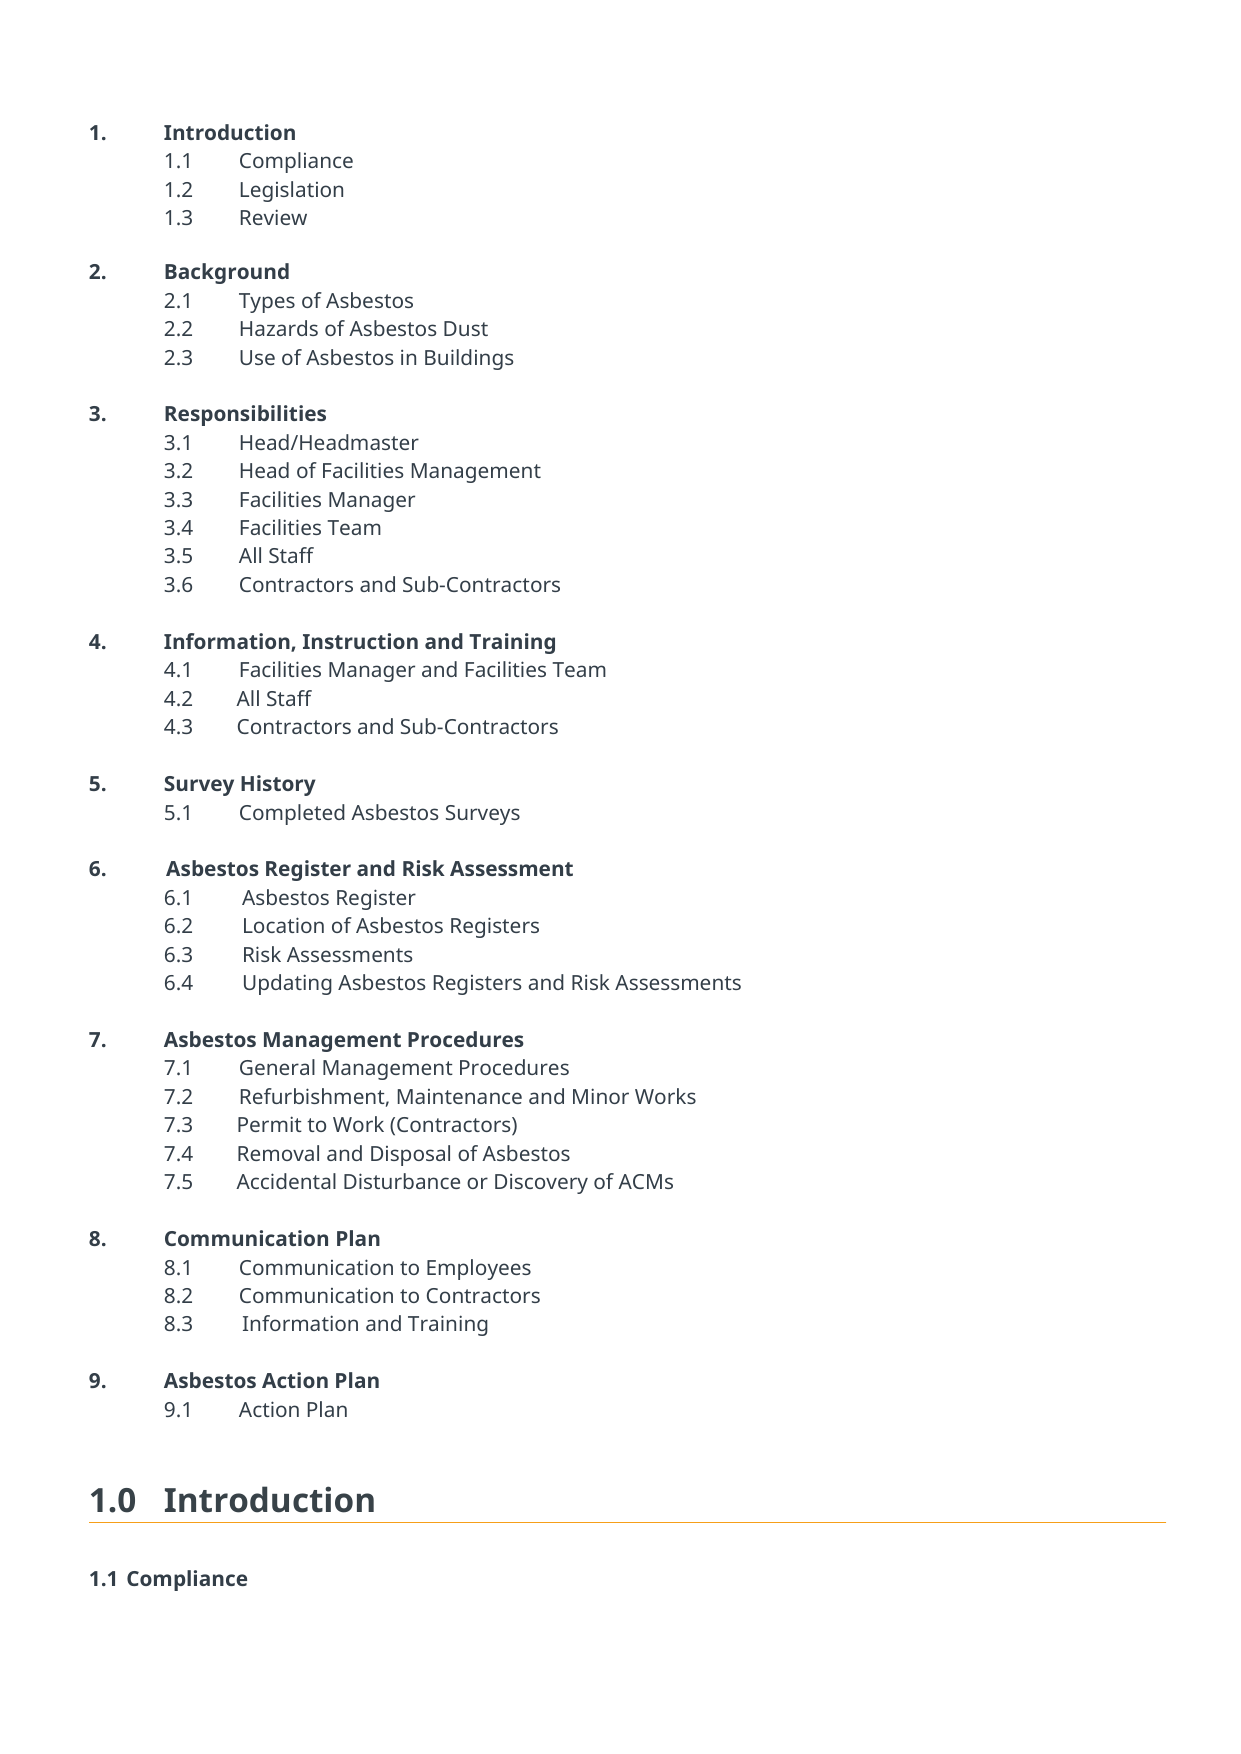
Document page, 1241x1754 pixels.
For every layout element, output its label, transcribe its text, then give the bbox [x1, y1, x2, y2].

text 7.3 Permit to Work (Contractors) [164, 1110, 1166, 1139]
text 7.5 Accidental Disturbance or Discovery of ACMs [164, 1167, 1166, 1196]
text 3.1 Head/Headmaster [164, 428, 1166, 456]
text 1.3 Review [164, 203, 1166, 232]
text 6.2 Location of Asbestos Registers [164, 911, 1166, 940]
text 9.1 Action Plan [89, 1395, 1166, 1423]
list Compliance [89, 1564, 1166, 1592]
text 3.3 Facilities Manager [164, 485, 1166, 513]
text 3.5 All Staff [164, 542, 1166, 570]
text 6.1 Asbestos Register [164, 883, 1166, 911]
text 8.2 Communication to Contractors [164, 1281, 1166, 1309]
subtitle 1.0 Introduction [89, 1477, 1166, 1522]
text 3.4 Facilities Team [164, 513, 1166, 542]
text 4.1 Facilities Manager and Facilities Team [89, 655, 1166, 684]
text 2.2 Hazards of Asbestos Dust [89, 314, 1166, 343]
text 9. Asbestos Action Plan [89, 1366, 1166, 1395]
text 4.2 All Staff [164, 684, 1166, 712]
text 8.3 Information and Training [164, 1309, 1166, 1338]
text 4. Information, Instruction and Training [89, 627, 1166, 655]
text 3.2 Head of Facilities Management [164, 456, 1166, 485]
text 2.3 Use of Asbestos in Buildings [89, 343, 1166, 371]
text 4.3 Contractors and Sub-Contractors [164, 712, 1166, 741]
text 1.1 Compliance [89, 147, 1166, 175]
text 1.2 Legislation [89, 175, 1166, 203]
text 5.1 Completed Asbestos Surveys [89, 798, 1166, 826]
text 5. Survey History [89, 769, 1166, 798]
text 2. Background [89, 257, 1166, 286]
text 8. Communication Plan [89, 1224, 1166, 1253]
text 2.1 Types of Asbestos [89, 286, 1166, 314]
text 7. Asbestos Management Procedures 7.1 General Management Procedures [89, 1025, 1166, 1082]
text 7.4 Removal and Disposal of Asbestos [164, 1139, 1166, 1167]
text 3.6 Contractors and Sub-Contractors [164, 570, 1166, 598]
text 7.2 Refurbishment, Maintenance and Minor Works [164, 1082, 1166, 1110]
text 1. Introduction [89, 118, 1166, 147]
text 6.4 Updating Asbestos Registers and Risk Assessments [164, 968, 1166, 997]
text 8.1 Communication to Employees [89, 1253, 1166, 1281]
text 3. Responsibilities [89, 399, 1166, 428]
text 6. Asbestos Register and Risk Assessment [89, 854, 1166, 883]
text 6.3 Risk Assessments [164, 940, 1166, 968]
